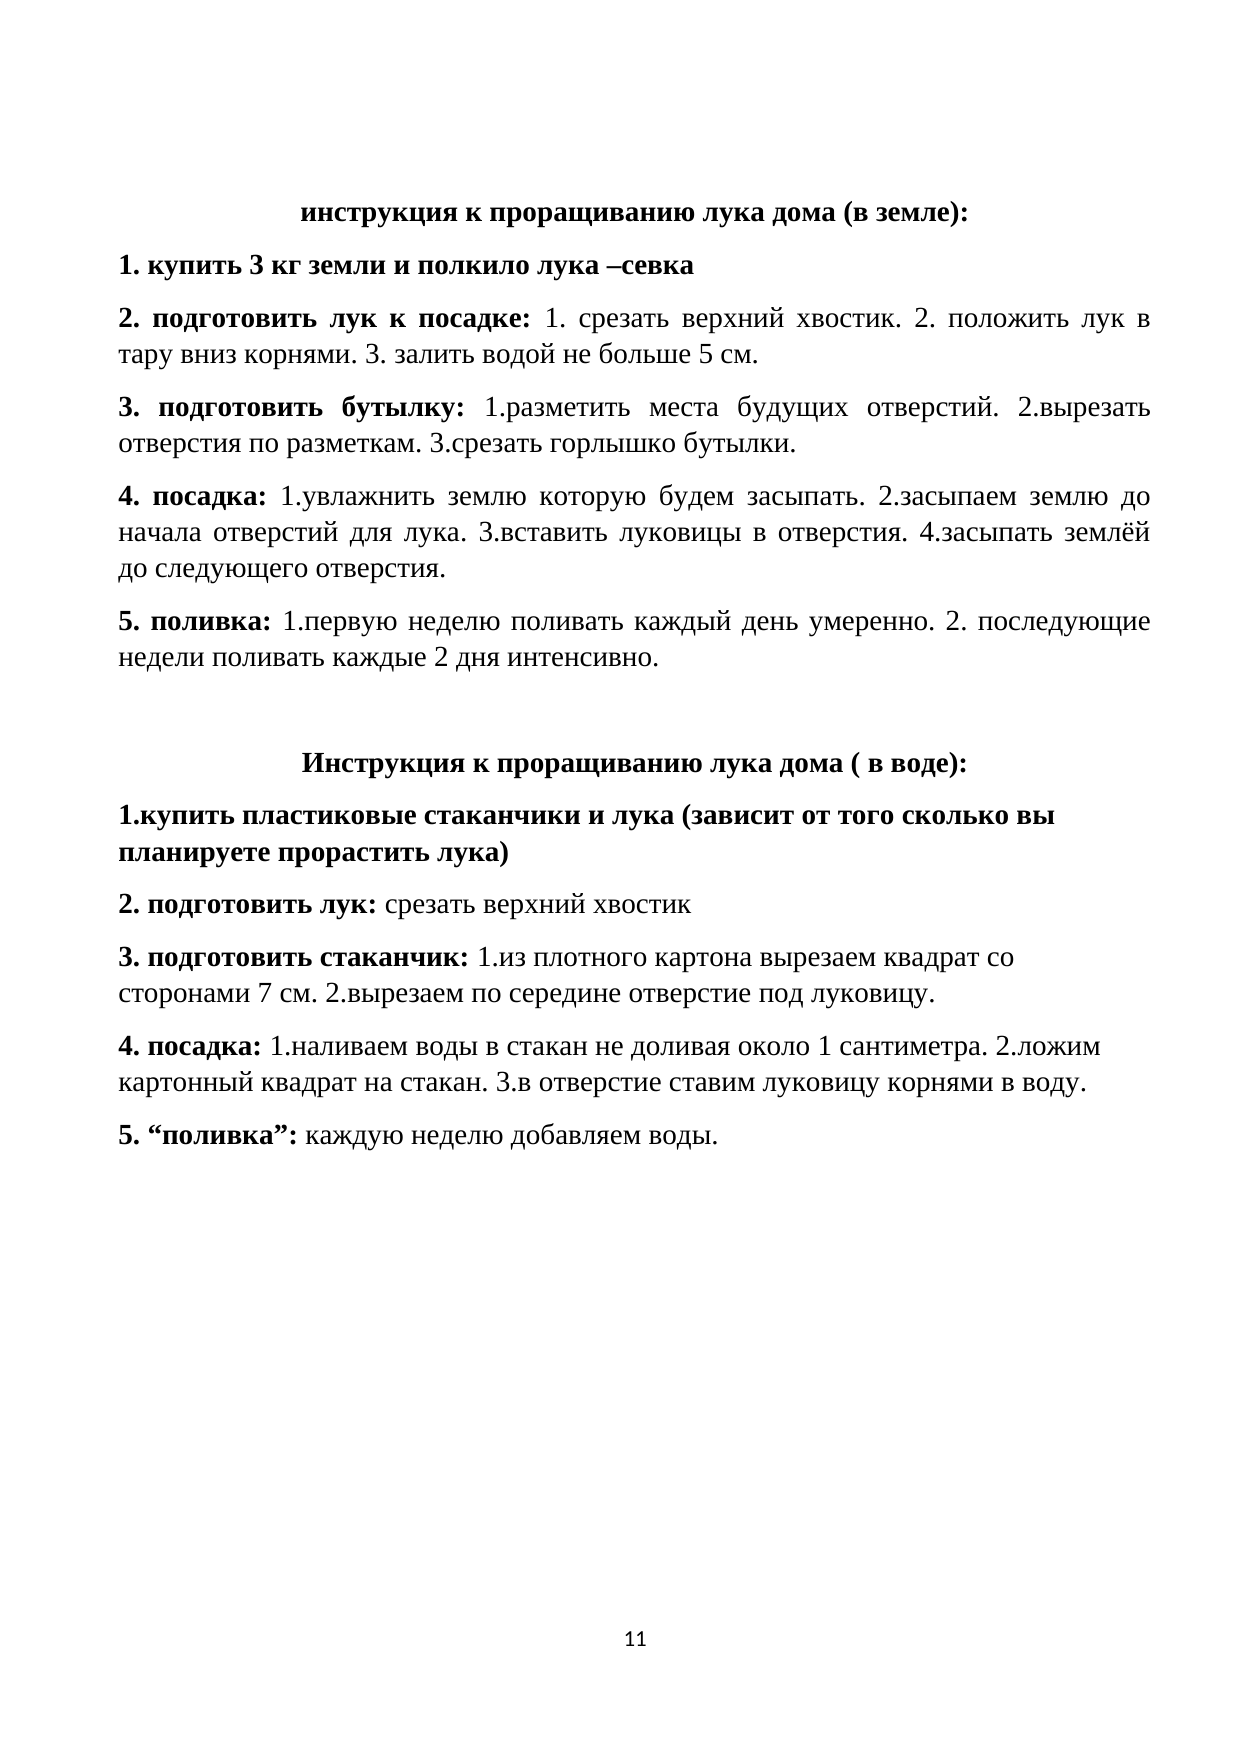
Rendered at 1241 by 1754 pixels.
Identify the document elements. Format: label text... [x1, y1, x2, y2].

text 2. подготовить лук: срезать верхний хвостик [118, 886, 1152, 920]
text 2. подготовить лук к посадке: 1. срезать верхний хвостик. 2. положить лук в тару вниз корнями. 3. залить водой не больше 5 см. [118, 300, 1152, 369]
text 1. купить 3 кг земли и полкило лука –севка [118, 247, 1152, 281]
text Инструкция к проращиванию лука дома ( в воде): [118, 745, 1152, 778]
text 3. подготовить стаканчик: 1.из плотного картона вырезаем квадрат со сторонами 7 см. 2.вырезаем по середине отверстие под луковицу. [118, 939, 1152, 1009]
text 5. поливка: 1.первую неделю поливать каждый день умеренно. 2. последующие недели поливать каждые 2 дня интенсивно. [118, 603, 1152, 673]
text 1.купить пластиковые стаканчики и лука (зависит от того сколько вы планируете прорастить лука) [118, 797, 1152, 867]
text инструкция к проращиванию лука дома (в земле): [118, 194, 1152, 228]
text 5. “поливка”: каждую неделю добавляем воды. [118, 1117, 1152, 1151]
text 4. посадка: 1.наливаем воды в стакан не доливая около 1 сантиметра. 2.ложим картонный квадрат на стакан. 3.в отверстие ставим луковицу корнями в воду. [118, 1028, 1152, 1098]
text 3. подготовить бутылку: 1.разметить места будущих отверстий. 2.вырезать отверстия по разметкам. 3.срезать горлышко бутылки. [118, 389, 1152, 458]
text 4. посадка: 1.увлажнить землю которую будем засыпать. 2.засыпаем землю до начала отверстий для лука. 3.вставить луковицы в отверстия. 4.засыпать землёй до следующего отверстия. [118, 478, 1152, 584]
